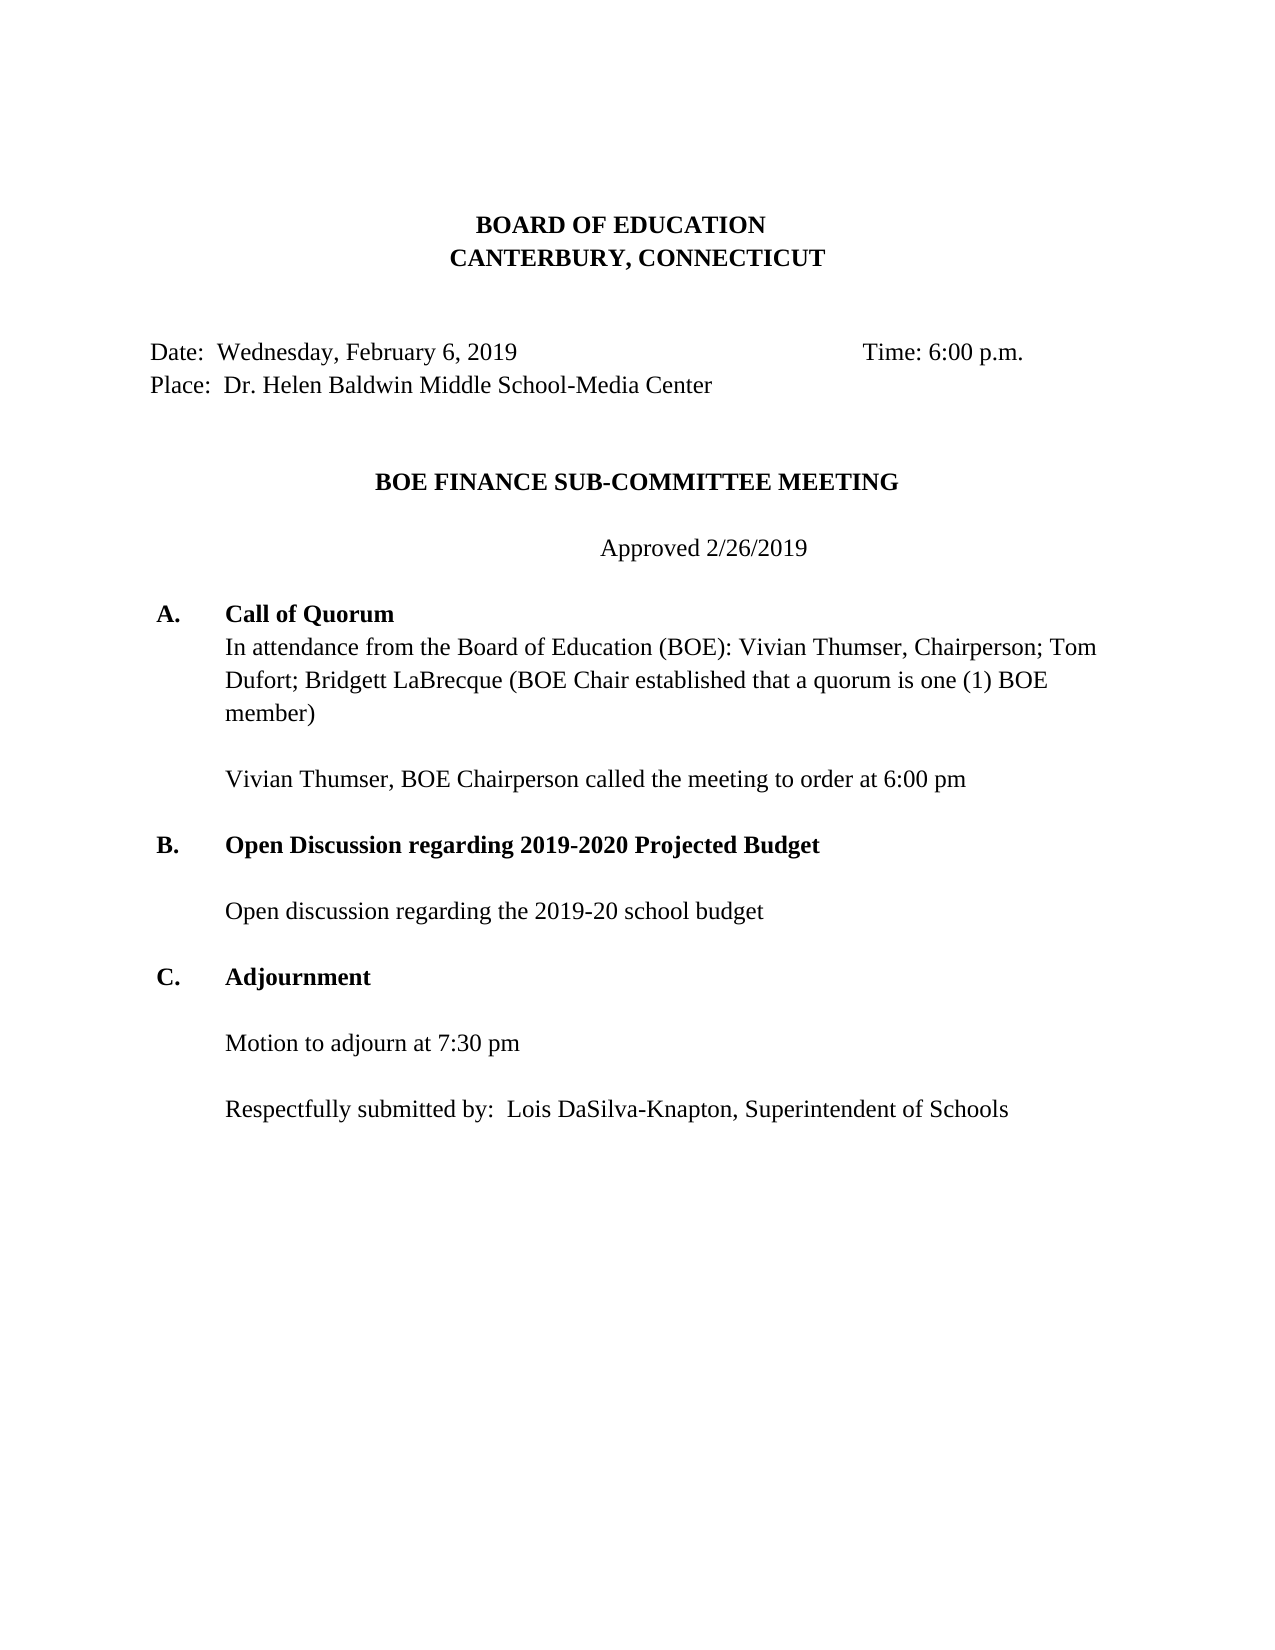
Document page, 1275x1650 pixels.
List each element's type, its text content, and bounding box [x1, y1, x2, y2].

list Open Discussion regarding 2019-2020 Projected Budget [156, 830, 1125, 858]
text Date: Wednesday, February 6, 2019 Time: 6:00 p.m. [150, 337, 1125, 366]
text BOARD OF EDUCATION [150, 210, 1125, 239]
text Respectfully submitted by: Lois DaSilva-Knapton, Superintendent of Schools [225, 1094, 1125, 1123]
text Approved 2/26/2019 [150, 533, 1125, 561]
text In attendance from the Board of Education (BOE): Vivian Thumser, Chairperson; Tom Dufort; Bridgett LaBrecque (BOE Chair established that a quorum is one (1) BOE member) [225, 632, 1125, 726]
text Open discussion regarding the 2019-20 school budget [225, 896, 1125, 924]
list Adjournment [156, 962, 1125, 991]
list Call of Quorum [156, 599, 1125, 627]
text CANTERBURY, CONNECTICUT [150, 243, 1125, 272]
text Place: Dr. Helen Baldwin Middle School-Media Center [150, 370, 1125, 399]
text BOE FINANCE SUB-COMMITTEE MEETING [300, 467, 1125, 495]
text Vivian Thumser, BOE Chairperson called the meeting to order at 6:00 pm [156, 764, 1125, 792]
text Motion to adjourn at 7:30 pm [225, 1028, 1125, 1057]
